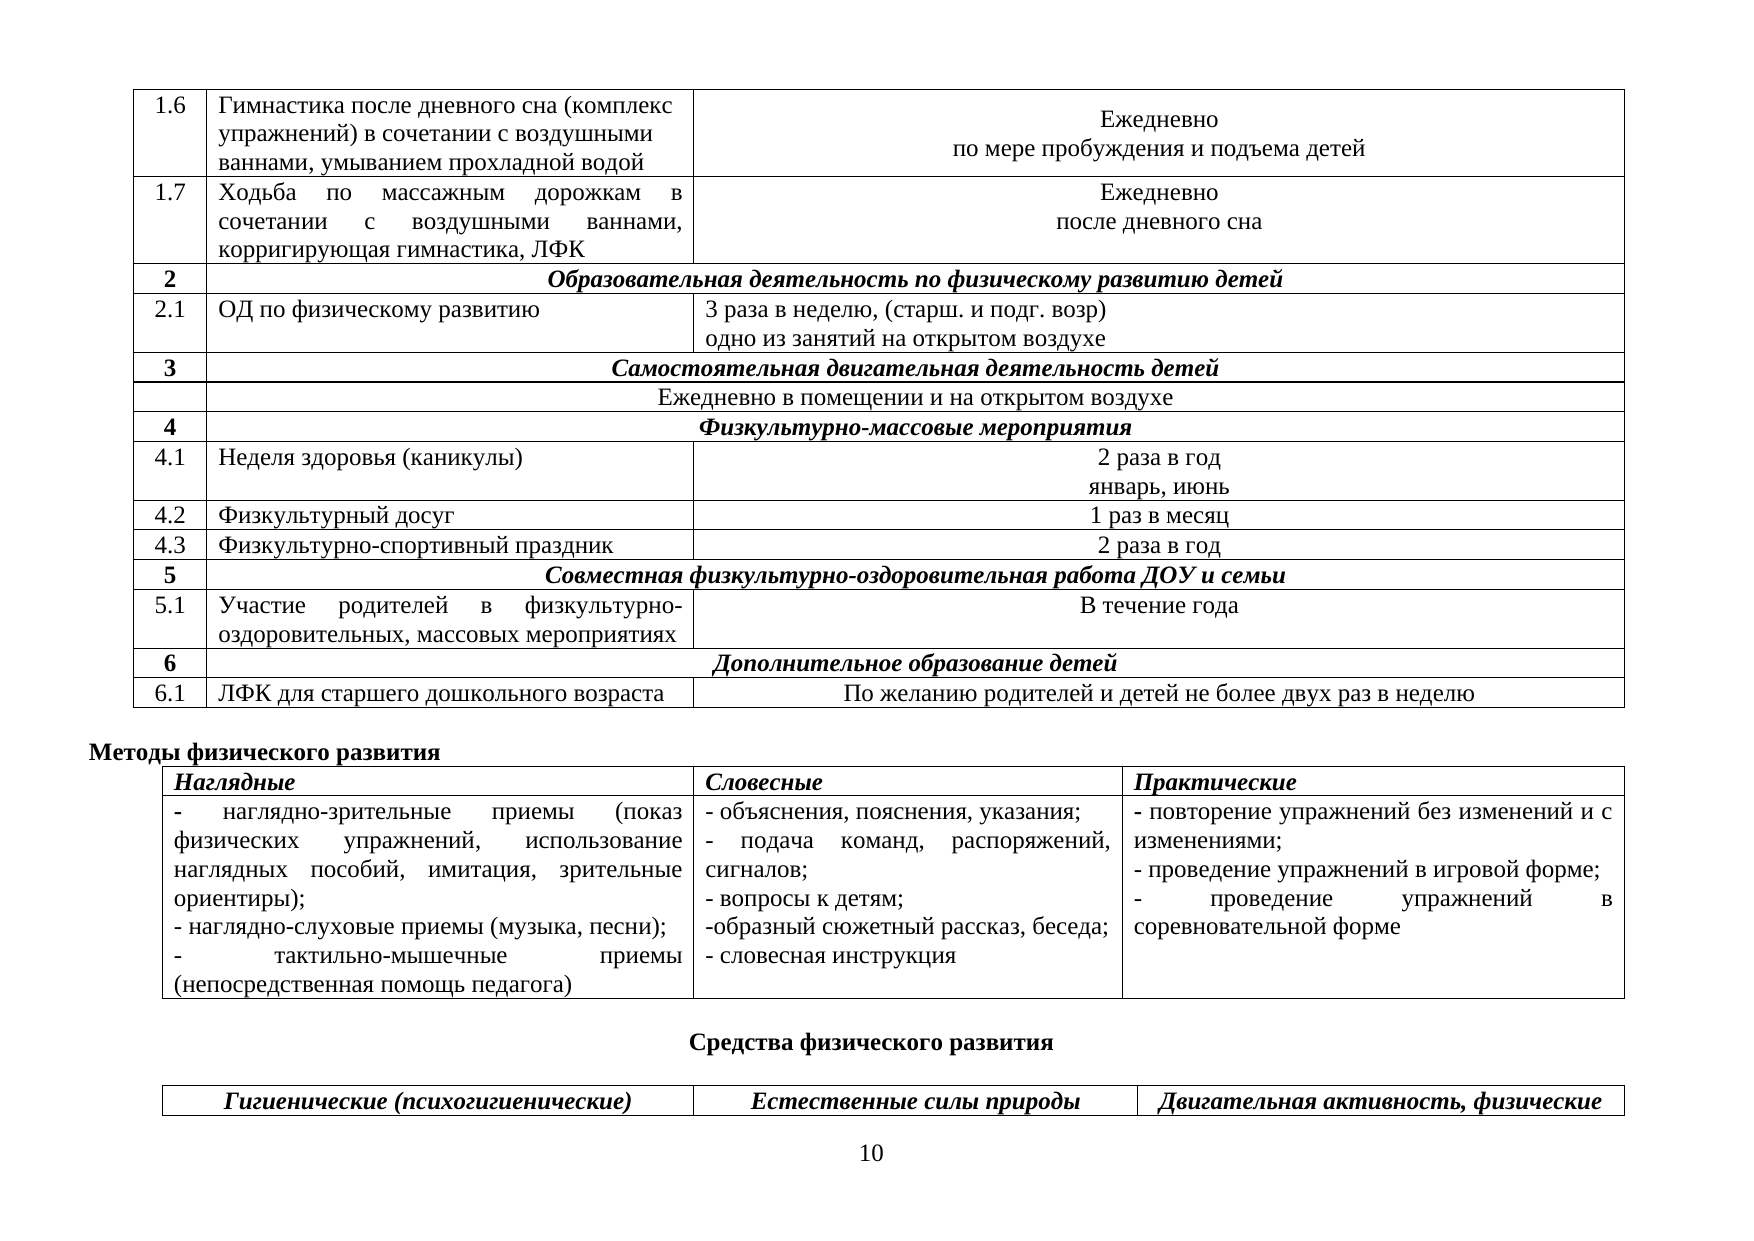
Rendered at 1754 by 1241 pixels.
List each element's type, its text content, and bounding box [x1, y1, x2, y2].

table_cell 6.1 [134, 678, 206, 707]
table_header Практические [1123, 767, 1624, 795]
table_cell 1.6 [134, 90, 206, 176]
table_cell 2.1 [134, 294, 206, 352]
table_cell 3 раза в неделю, (старш. и подг. возр) одно из занятий на открытом воздухе [694, 294, 1624, 352]
table_header Словесные [694, 767, 1122, 795]
table_cell 4.3 [134, 530, 206, 559]
table_cell 1 раз в месяц [694, 501, 1624, 529]
text Средства физического развития [89, 1027, 1654, 1056]
table_cell Ежедневно в помещении и на открытом воздухе [207, 383, 1624, 411]
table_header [1138, 1086, 1624, 1115]
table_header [163, 1086, 693, 1115]
table_cell Гимнастика после дневного сна (комплекс упражнений) в сочетании с воздушными ваннами, умыванием прохладной водой [207, 90, 693, 176]
table_cell Участие родителей в физкультурно-оздоровительных, массовых мероприятиях [207, 590, 693, 647]
table_cell По желанию родителей и детей не более двух раз в неделю [694, 678, 1624, 707]
table_cell Неделя здоровья (каникулы) [207, 442, 693, 499]
table_cell 4.2 [134, 501, 206, 529]
table_cell В течение года [694, 590, 1624, 647]
table_cell Ежедневно после дневного сна [694, 177, 1624, 263]
table_cell Дополнительное образование детей [207, 649, 1624, 677]
table_cell 2 [134, 264, 206, 293]
table_cell 3 [134, 353, 206, 381]
table_cell Ежедневно по мере пробуждения и подъема детей [694, 90, 1624, 176]
table_cell 2 раза в год январь, июнь [694, 442, 1624, 499]
table_cell ОД по физическому развитию [207, 294, 693, 352]
table_cell ЛФК для старшего дошкольного возраста [207, 678, 693, 707]
table_cell Ходьба по массажным дорожкам в сочетании с воздушными ваннами, корригирующая гимнастика, ЛФК [207, 177, 693, 263]
table_cell 6 [134, 649, 206, 677]
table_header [694, 1086, 1137, 1115]
table_cell Самостоятельная двигательная деятельность детей [207, 353, 1624, 381]
table_cell 4.1 [134, 442, 206, 499]
table_cell Физкультурно-массовые мероприятия [207, 412, 1624, 441]
table_cell 5 [134, 560, 206, 589]
table_cell Физкультурно-спортивный праздник [207, 530, 693, 559]
table_cell - наглядно-зрительные приемы (показ физических упражнений, использование наглядных пособий, имитация, зрительные ориентиры); - наглядно-слуховые приемы (музыка, песни); - тактильно-мышечные приемы (непосредственная помощь педагога) [163, 796, 693, 998]
table_cell 1.7 [134, 177, 206, 263]
table_cell 2 раза в год [694, 530, 1624, 559]
text Методы физического развития [89, 737, 1654, 766]
table_cell Образовательная деятельность по физическому развитию детей [207, 264, 1624, 293]
table_cell Совместная физкультурно-оздоровительная работа ДОУ и семьи [207, 560, 1624, 589]
table_header Наглядные [163, 767, 693, 795]
table_cell - объяснения, пояснения, указания; - подача команд, распоряжений, сигналов; - вопросы к детям; -образный сюжетный рассказ, беседа; - словесная инструкция [694, 796, 1122, 998]
table_cell [134, 383, 206, 411]
table_cell 5.1 [134, 590, 206, 647]
table_cell Физкультурный досуг [207, 501, 693, 529]
table_cell 4 [134, 412, 206, 441]
table_cell - повторение упражнений без изменений и с изменениями; - проведение упражнений в игровой форме; - проведение упражнений в соревновательной форме [1123, 796, 1624, 998]
